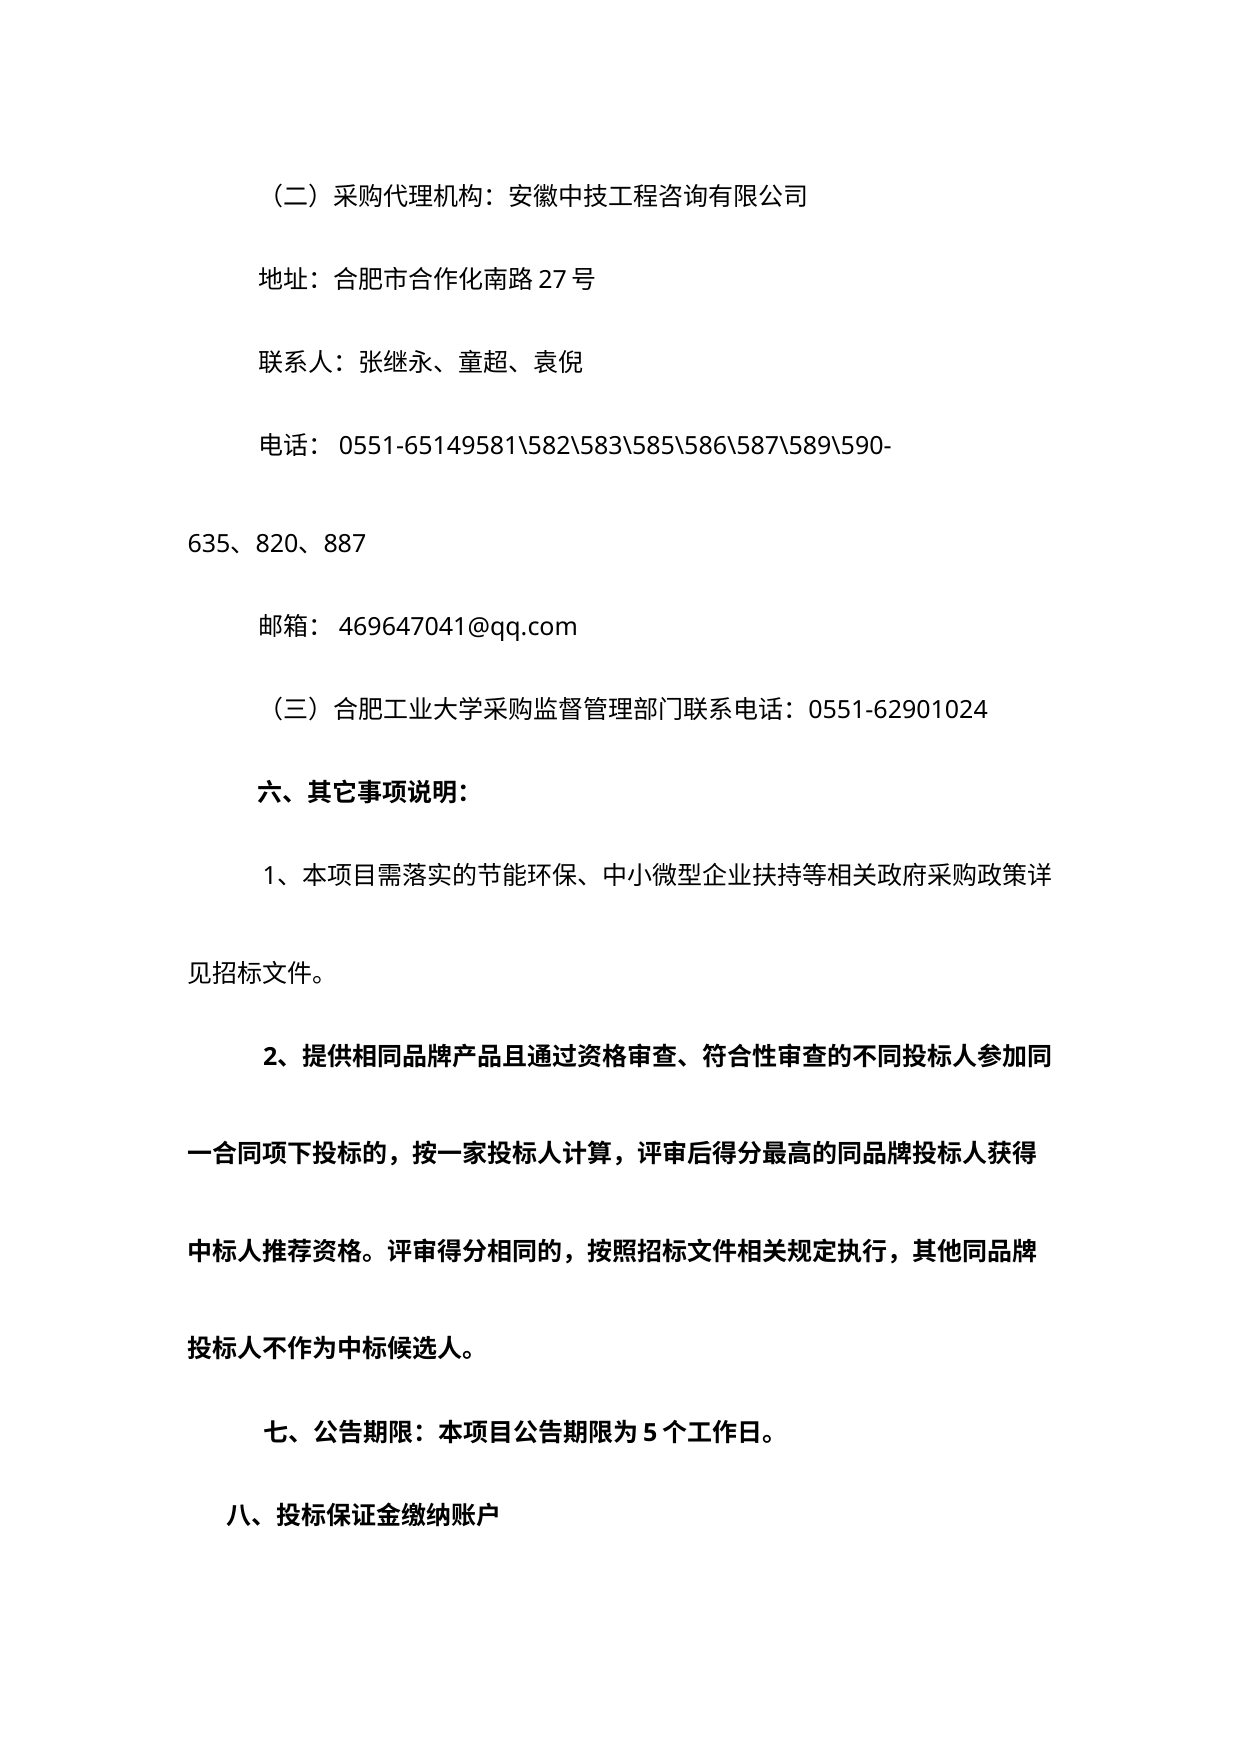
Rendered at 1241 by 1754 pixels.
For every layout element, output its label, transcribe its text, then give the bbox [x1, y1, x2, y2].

list 合肥工业大学采购监督管理部门联系电话：0551-62901024 [187, 675, 1053, 740]
text 地址：合肥市合作化南路27号 [187, 245, 1053, 310]
list 提供相同品牌产品且通过资格审查、符合性审查的不同投标人参加同一合同项下投标的，按一家投标人计算，评审后得分最高的同品牌投标人获得中标人推荐资格。评审得分相同的，按照招标文件相关规定执行，其他同品牌投标人不作为中标候选人。 [187, 1022, 1053, 1379]
text 联系人：张继永、童超、袁倪 [187, 328, 1053, 393]
list 本项目需落实的节能环保、中小微型企业扶持等相关政府采购政策详见招标文件。 [187, 841, 1053, 1004]
text 八、投标保证金缴纳账户 [187, 1481, 1053, 1546]
text 七、公告期限：本项目公告期限为5个工作日。 [187, 1398, 1053, 1463]
text 邮箱： 469647041@qq.com [187, 592, 1053, 657]
list 其它事项说明： [187, 758, 1053, 823]
text 电话： 0551-65149581\582\583\585\586\587\589\590-635、820、887 [187, 411, 1053, 574]
text （二）采购代理机构：安徽中技工程咨询有限公司 [187, 162, 1053, 227]
